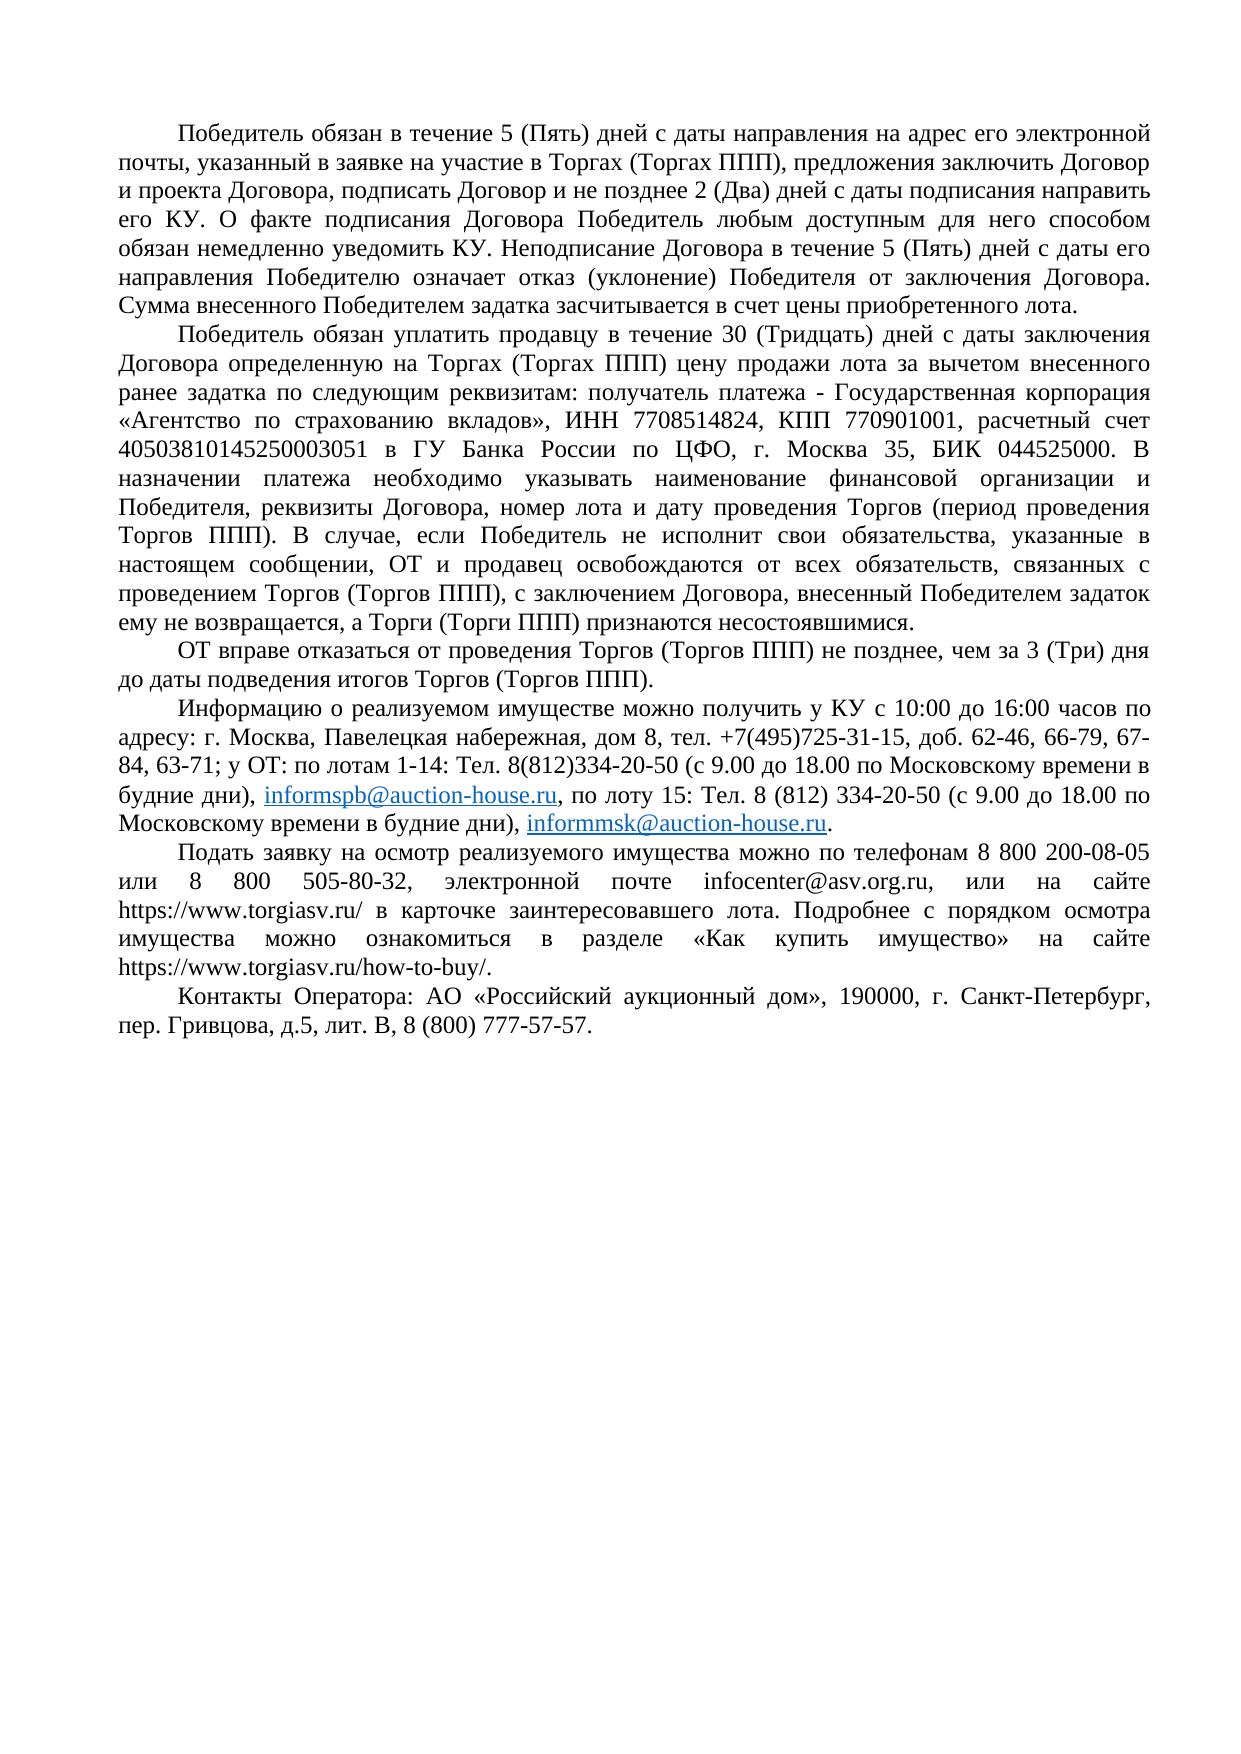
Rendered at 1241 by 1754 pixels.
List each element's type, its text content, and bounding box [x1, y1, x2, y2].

text ОТ вправе отказаться от проведения Торгов (Торгов ППП) не позднее, чем за 3 (Три) дня до даты подведения итогов Торгов (Торгов ППП). [118, 636, 1151, 693]
text Информацию о реализуемом имуществе можно получить у КУ с 10:00 до 16:00 часов по адресу: г. Москва, Павелецкая набережная, дом 8, тел. +7(495)725-31-15, доб. 62-46, 66-79, 67-84, 63-71; у ОТ: по лотам 1-14: Тел. 8(812)334-20-50 (с 9.00 до 18.00 по Московскому времени в будние дни), informspb@auction-house.ru, по лоту 15: Тел. 8 (812) 334-20-50 (с 9.00 до 18.00 по Московскому времени в будние дни), informmsk@auction-house.ru. [118, 693, 1151, 837]
text Победитель обязан уплатить продавцу в течение 30 (Тридцать) дней с даты заключения Договора определенную на Торгах (Торгах ППП) цену продажи лота за вычетом внесенного ранее задатка по следующим реквизитам: получатель платежа - Государственная корпорация «Агентство по страхованию вкладов», ИНН 7708514824, КПП 770901001, расчетный счет 40503810145250003051 в ГУ Банка России по ЦФО, г. Москва 35, БИК 044525000. В назначении платежа необходимо указывать наименование финансовой организации и Победителя, реквизиты Договора, номер лота и дату проведения Торгов (период проведения Торгов ППП). В случае, если Победитель не исполнит свои обязательства, указанные в настоящем сообщении, ОТ и продавец освобождаются от всех обязательств, связанных с проведением Торгов (Торгов ППП), с заключением Договора, внесенный Победителем задаток ему не возвращается, а Торги (Торги ППП) признаются несостоявшимися. [118, 319, 1151, 636]
text Подать заявку на осмотр реализуемого имущества можно по телефонам 8 800 200-08-05 или 8 800 505-80-32, электронной почте infocenter@asv.org.ru, или на сайте https://www.torgiasv.ru/ в карточке заинтересовавшего лота. Подробнее с порядком осмотра имущества можно ознакомиться в разделе «Как купить имущество» на сайте https://www.torgiasv.ru/how-to-buy/. [118, 837, 1151, 981]
text Победитель обязан в течение 5 (Пять) дней с даты направления на адрес его электронной почты, указанный в заявке на участие в Торгах (Торгах ППП), предложения заключить Договор и проекта Договора, подписать Договор и не позднее 2 (Два) дней с даты подписания направить его КУ. О факте подписания Договора Победитель любым доступным для него способом обязан немедленно уведомить КУ. Неподписание Договора в течение 5 (Пять) дней с даты его направления Победителю означает отказ (уклонение) Победителя от заключения Договора. Сумма внесенного Победителем задатка засчитывается в счет цены приобретенного лота. [118, 118, 1151, 319]
text Контакты Оператора: АО «Российский аукционный дом», 190000, г. Санкт-Петербург, пер. Гривцова, д.5, лит. В, 8 (800) 777-57-57. [118, 981, 1151, 1038]
